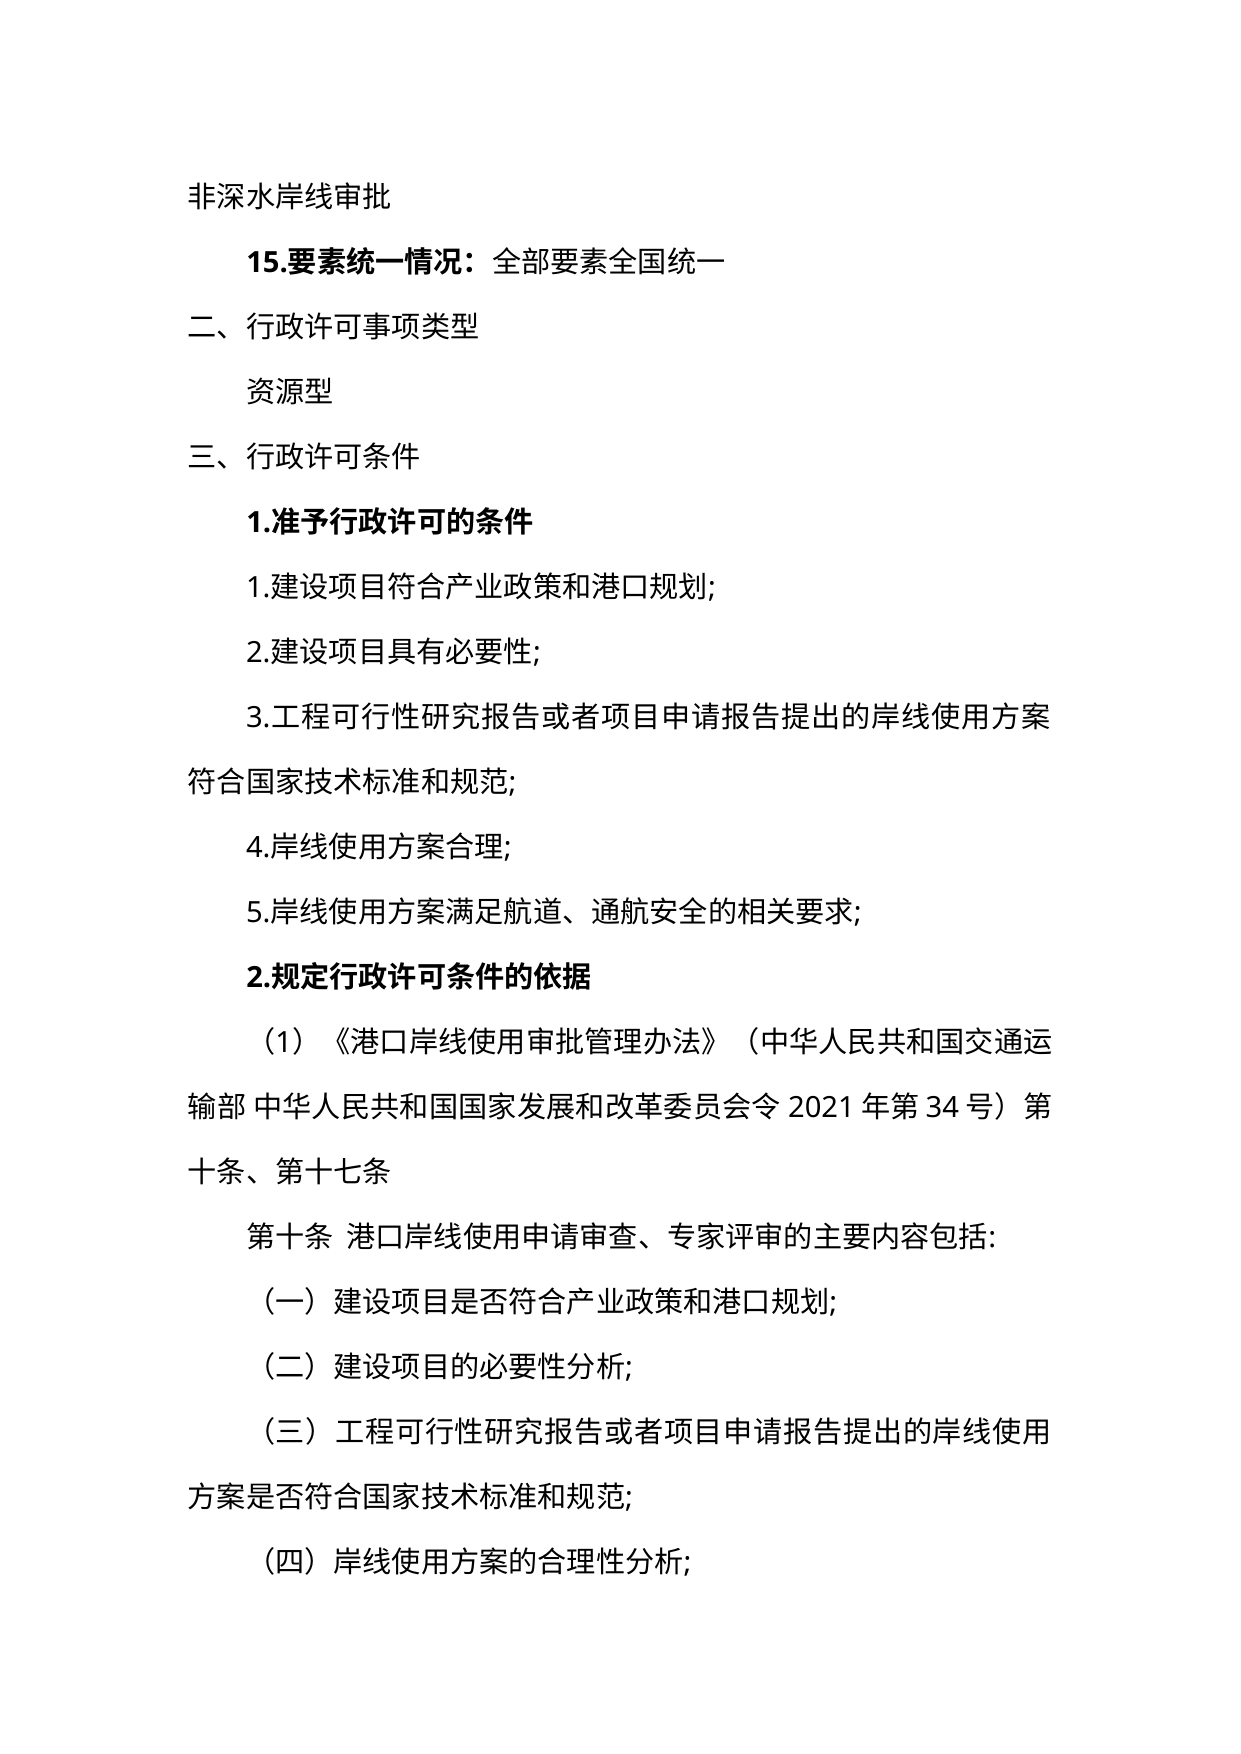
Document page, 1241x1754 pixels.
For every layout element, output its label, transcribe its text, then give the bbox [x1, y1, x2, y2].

text 3.工程可行性研究报告或者项目申请报告提出的岸线使用方案符合国家技术标准和规范; [187, 682, 1053, 812]
list 15.要素统一情况：全部要素全国统一 [187, 227, 1053, 292]
text （1）《港口岸线使用审批管理办法》（中华人民共和国交通运输部 中华人民共和国国家发展和改革委员会令2021年第34号）第十条、第十七条 [187, 1007, 1053, 1202]
text （二）建设项目的必要性分析; [187, 1332, 1053, 1397]
list 二、行政许可事项类型 [187, 292, 1053, 357]
text （一）建设项目是否符合产业政策和港口规划; [187, 1267, 1053, 1332]
list 2.规定行政许可条件的依据 [187, 942, 1053, 1007]
text （三）工程可行性研究报告或者项目申请报告提出的岸线使用方案是否符合国家技术标准和规范; [187, 1397, 1053, 1527]
text 第十条 港口岸线使用申请审查、专家评审的主要内容包括: [187, 1202, 1053, 1267]
text 5.岸线使用方案满足航道、通航安全的相关要求; [187, 877, 1053, 942]
list 三、行政许可条件 [187, 422, 1053, 487]
text （四）岸线使用方案的合理性分析; [187, 1527, 1053, 1592]
text 资源型 [187, 357, 1053, 422]
text 1.建设项目符合产业政策和港口规划; [187, 552, 1053, 617]
text 4.岸线使用方案合理; [187, 812, 1053, 877]
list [187, 162, 1053, 227]
text 2.建设项目具有必要性; [187, 617, 1053, 682]
list 1.准予行政许可的条件 [187, 487, 1053, 552]
